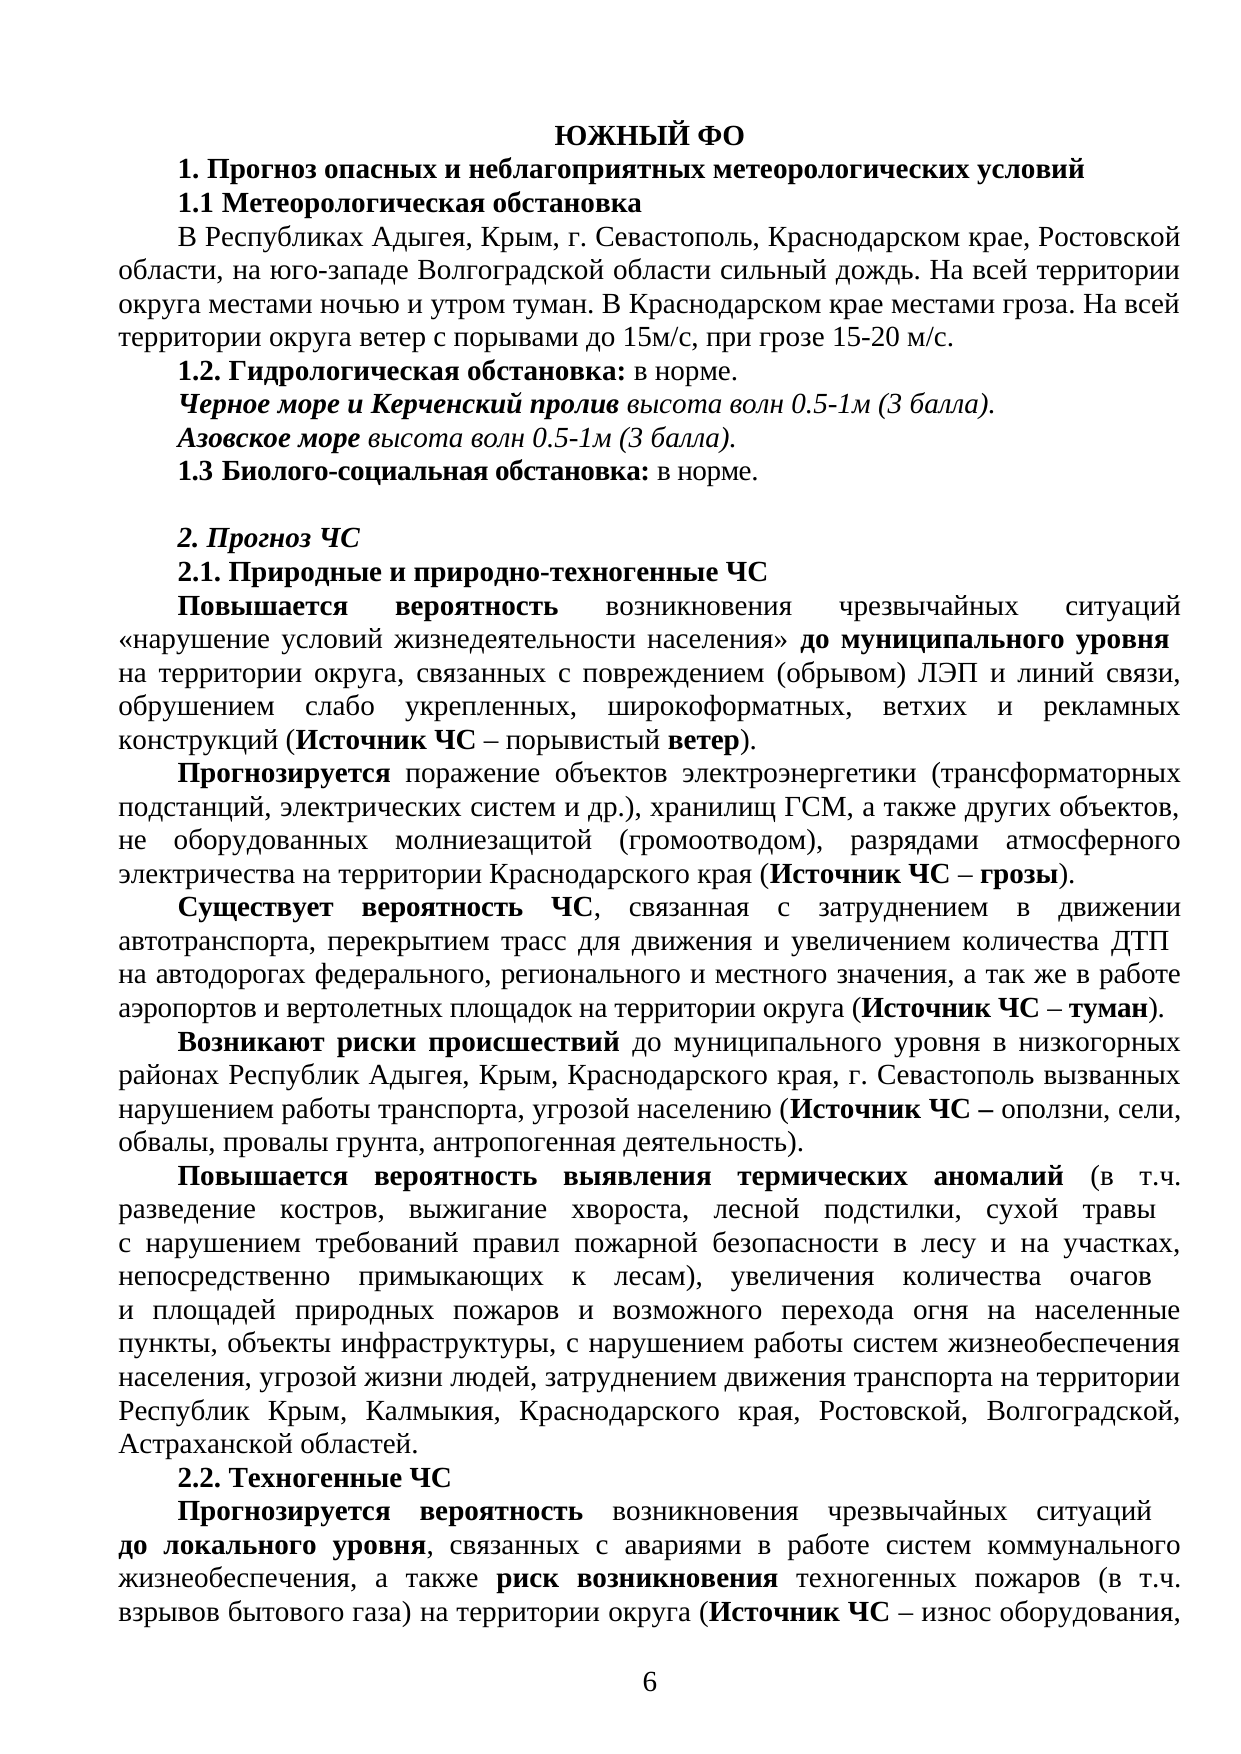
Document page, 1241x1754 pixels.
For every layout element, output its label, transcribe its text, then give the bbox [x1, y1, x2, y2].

text Азовское море высота волн 0.5-1м (3 балла). [118, 420, 1181, 453]
text Прогнозируется поражение объектов электроэнергетики (трансформаторных подстанций, электрических систем и др.), хранилищ ГСМ, а также других объектов, не оборудованных молниезащитой (громоотводом), разрядами атмосферного электричества на территории Краснодарского края (Источник ЧС – грозы). [118, 755, 1181, 889]
text В Республиках Адыгея, Крым, г. Севастополь, Краснодарском крае, Ростовской области, на юго-западе Волгоградской области сильный дождь. На всей территории округа местами ночью и утром туман. В Краснодарском крае местами гроза. На всей территории округа ветер с порывами до 15м/с, при грозе 15-20 м/с. [118, 219, 1181, 353]
text Существует вероятность ЧС, связанная с затруднением в движении автотранспорта, перекрытием трасс для движения и увеличением количества ДТП на автодорогах федерального, регионального и местного значения, а так же в работе аэропортов и вертолетных площадок на территории округа (Источник ЧС – туман). [118, 889, 1181, 1024]
text 2.2. Техногенные ЧС [118, 1460, 1181, 1493]
list Биолого-социальная обстановка: в норме. [177, 453, 1181, 487]
text Повышается вероятность выявления термических аномалий (в т.ч. разведение костров, выжигание хвороста, лесной подстилки, сухой травы с нарушением требований правил пожарной безопасности в лесу и на участках, непосредственно примыкающих к лесам), увеличения количества очагов и площадей природных пожаров и возможного перехода огня на населенные пункты, объекты инфраструктуры, с нарушением работы систем жизнеобеспечения населения, угрозой жизни людей, затруднением движения транспорта на территории Республик Крым, Калмыкия, Краснодарского края, Ростовской, Волгоградской, Астраханской областей. [118, 1158, 1181, 1460]
text 1.2. Гидрологическая обстановка: в норме. [118, 353, 1181, 386]
text ЮЖНЫЙ ФО [118, 118, 1181, 152]
text 2. Прогноз ЧС [118, 521, 1181, 554]
text Повышается вероятность возникновения чрезвычайных ситуаций «нарушение условий жизнедеятельности населения» до муниципального уровня на территории округа, связанных с повреждением (обрывом) ЛЭП и линий связи, обрушением слабо укрепленных, широкоформатных, ветхих и рекламных конструкций (Источник ЧС – порывистый ветер). [118, 588, 1181, 755]
text 2.1. Природные и природно-техногенные ЧС [118, 554, 1181, 588]
text Возникают риски происшествий до муниципального уровня в низкогорных районах Республик Адыгея, Крым, Краснодарского края, г. Севастополь вызванных нарушением работы транспорта, угрозой населению (Источник ЧС – оползни, сели, обвалы, провалы грунта, антропогенная деятельность). [118, 1024, 1181, 1158]
text Черное море и Керченский пролив высота волн 0.5-1м (3 балла). [118, 386, 1181, 420]
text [118, 1493, 1181, 1627]
list Прогноз опасных и неблагоприятных метеорологических условий [177, 152, 1181, 185]
list Метеорологическая обстановка [118, 185, 1181, 219]
